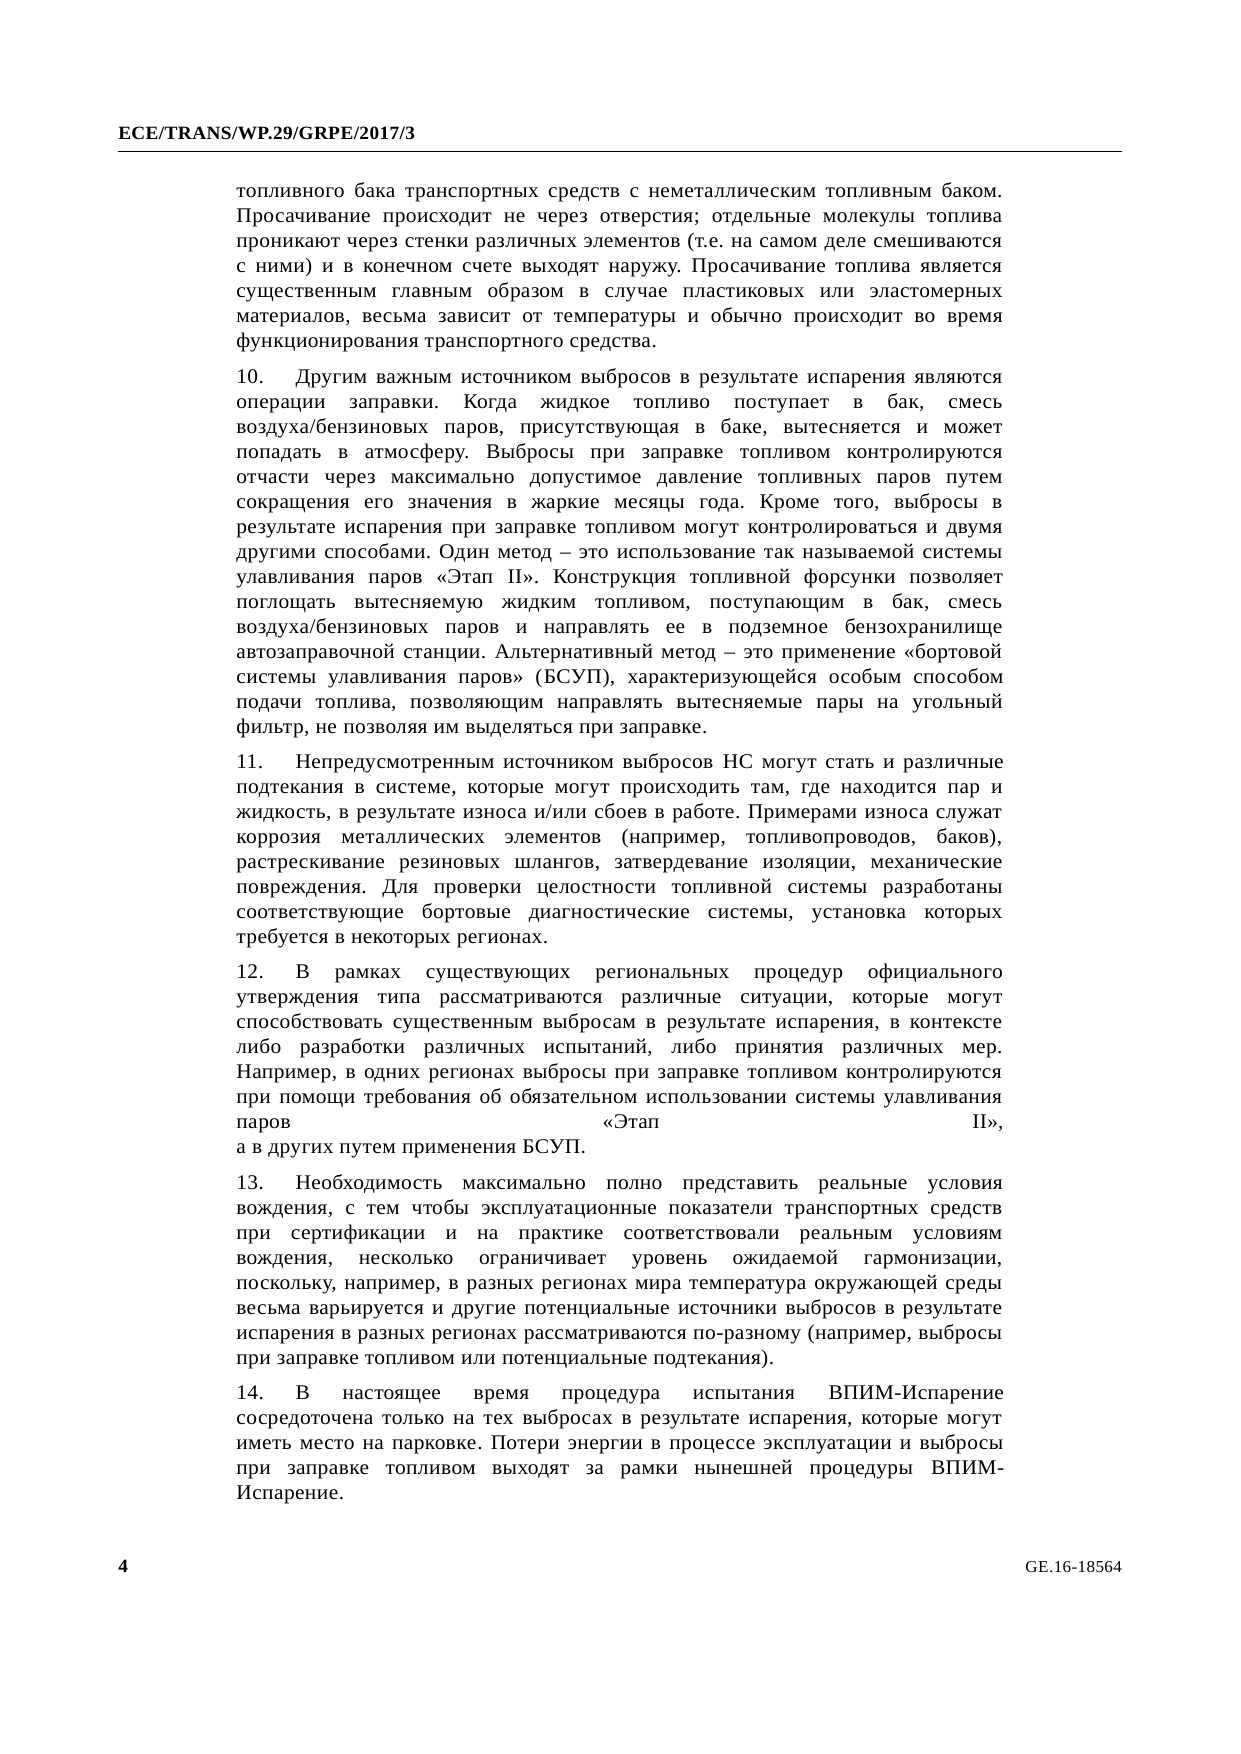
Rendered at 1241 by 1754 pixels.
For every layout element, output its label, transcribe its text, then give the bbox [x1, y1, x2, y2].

text 13. Необходимость максимально полно представить реальные условия вождения, с тем чтобы эксплуатационные показатели транспортных средств при сертификации и на практике соответствовали реальным условиям вождения, несколько ограничивает уровень ожидаемой гармонизации, поскольку, например, в разных регионах мира температура окружающей среды весьма варьируется и другие потенциальные источники выбросов в результате испарения в разных регионах рассматриваются по-разному (например, выбросы при заправке топливом или потенциальные подтекания). [236, 1169, 1004, 1369]
text 10. Другим важным источником выбросов в результате испарения являются операции заправки. Когда жидкое топливо поступает в бак, смесь воздуха/бензиновых паров, присутствующая в баке, вытесняется и может попадать в атмосферу. Выбросы при заправке топливом контролируются отчасти через максимально допустимое давление топливных паров путем сокращения его значения в жаркие месяцы года. Кроме того, выбросы в результате испарения при заправке топливом могут контролироваться и двумя другими способами. Один метод – это использование так называемой системы улавливания паров «Этап II». Конструкция топливной форсунки позволяет поглощать вытесняемую жидким топливом, поступающим в бак, смесь воздуха/бензиновых паров и направлять ее в подземное бензохранилище автозаправочной станции. Альтернативный метод – это применение «бортовой системы улавливания паров» (БСУП), характеризующейся особым способом подачи топлива, позволяющим направлять вытесняемые пары на угольный фильтр, не позволяя им выделяться при заправке. [236, 363, 1004, 738]
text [236, 177, 1004, 352]
text 14. В настоящее время процедура испытания ВПИМ-Испарение сосредоточена только на тех выбросах в результате испарения, которые могут иметь место на парковке. Потери энергии в процессе эксплуатации и выбросы при заправке топливом выходят за рамки нынешней процедуры ВПИМ-Испарение. [236, 1379, 1004, 1504]
text 12. В рамках существующих региональных процедур официального утверждения типа рассматриваются различные ситуации, которые могут способствовать существенным выбросам в результате испарения, в контексте либо разработки различных испытаний, либо принятия различных мер. Например, в одних регионах выбросы при заправке топливом контролируются при помощи требования об обязательном использовании системы улавливания паров «Этап II», а в других путем применения БСУП. [236, 958, 1004, 1158]
text 11. Непредусмотренным источником выбросов HC могут стать и различные подтекания в системе, которые могут происходить там, где находится пар и жидкость, в результате износа и/или сбоев в работе. Примерами износа служат коррозия металлических элементов (например, топливопроводов, баков), растрескивание резиновых шлангов, затвердевание изоляции, механические повреждения. Для проверки целостности топливной системы разработаны соответствующие бортовые диагностические системы, установка которых требуется в некоторых регионах. [236, 748, 1004, 948]
